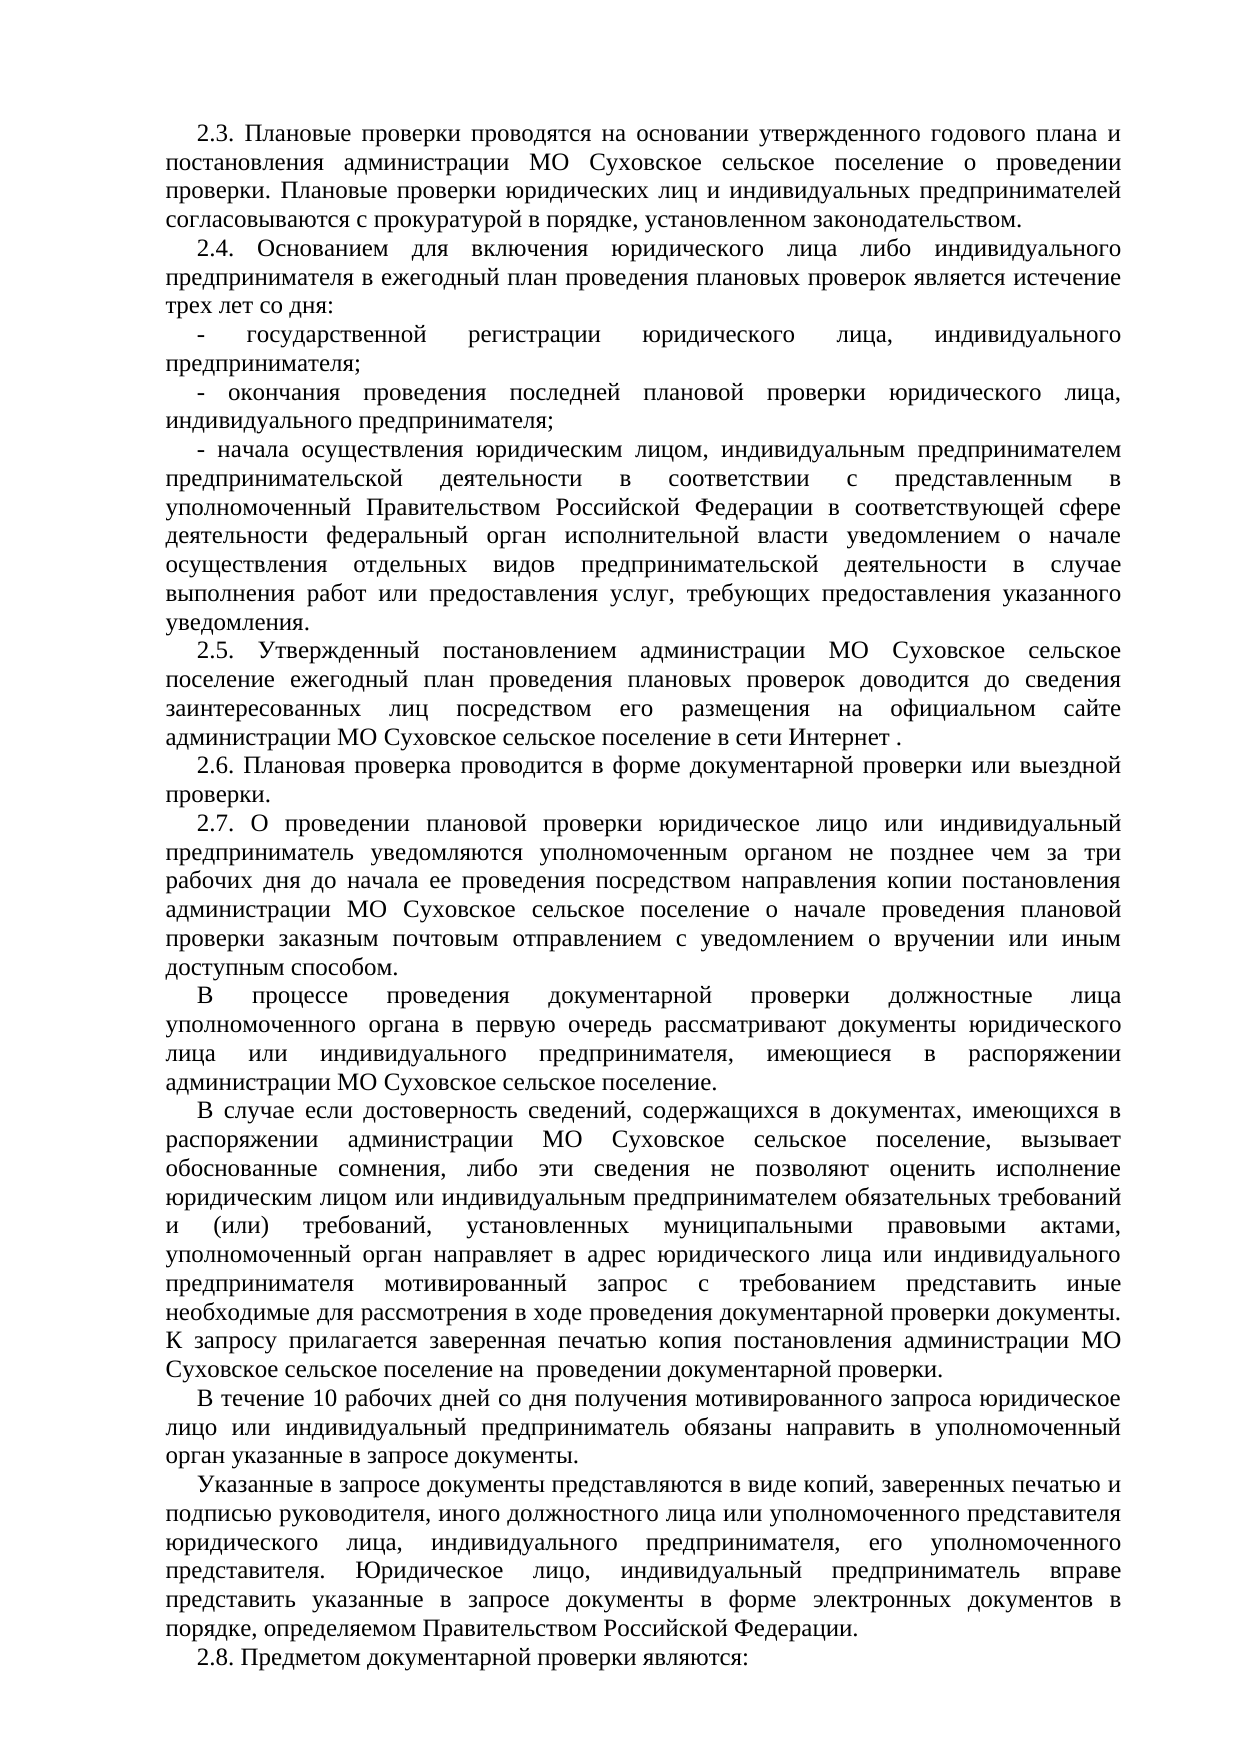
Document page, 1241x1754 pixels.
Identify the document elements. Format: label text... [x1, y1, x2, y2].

text 2.5. Утвержденный постановлением администрации МО Суховское сельское поселение ежегодный план проведения плановых проверок доводится до сведения заинтересованных лиц посредством его размещения на официальном сайте администрации МО Суховское сельское поселение в сети Интернет . [165, 636, 1122, 751]
text Указанные в запросе документы представляются в виде копий, заверенных печатью и подписью руководителя, иного должностного лица или уполномоченного представителя юридического лица, индивидуального предпринимателя, его уполномоченного представителя. Юридическое лицо, индивидуальный предприниматель вправе представить указанные в запросе документы в форме электронных документов в порядке, определяемом Правительством Российской Федерации. [165, 1469, 1122, 1642]
text В случае если достоверность сведений, содержащихся в документах, имеющихся в распоряжении администрации МО Суховское сельское поселение, вызывает обоснованные сомнения, либо эти сведения не позволяют оценить исполнение юридическим лицом или индивидуальным предпринимателем обязательных требований и (или) требований, установленных муниципальными правовыми актами, уполномоченный орган направляет в адрес юридического лица или индивидуального предпринимателя мотивированный запрос с требованием представить иные необходимые для рассмотрения в ходе проведения документарной проверки документы. К запросу прилагается заверенная печатью копия постановления администрации МО Суховское сельское поселение на проведении документарной проверки. [165, 1096, 1122, 1383]
text - окончания проведения последней плановой проверки юридического лица, индивидуального предпринимателя; [165, 377, 1122, 434]
text В течение 10 рабочих дней со дня получения мотивированного запроса юридическое лицо или индивидуальный предприниматель обязаны направить в уполномоченный орган указанные в запросе документы. [165, 1383, 1122, 1469]
text 2.7. О проведении плановой проверки юридическое лицо или индивидуальный предприниматель уведомляются уполномоченным органом не позднее чем за три рабочих дня до начала ее проведения посредством направления копии постановления администрации МО Суховское сельское поселение о начале проведения плановой проверки заказным почтовым отправлением с уведомлением о вручении или иным доступным способом. [165, 808, 1122, 981]
text - государственной регистрации юридического лица, индивидуального предпринимателя; [165, 319, 1122, 377]
text 2.6. Плановая проверка проводится в форме документарной проверки или выездной проверки. [165, 751, 1122, 808]
text В процессе проведения документарной проверки должностные лица уполномоченного органа в первую очередь рассматривают документы юридического лица или индивидуального предпринимателя, имеющиеся в распоряжении администрации МО Суховское сельское поселение. [165, 981, 1122, 1096]
text 2.8. Предметом документарной проверки являются: [165, 1642, 1122, 1671]
text 2.4. Основанием для включения юридического лица либо индивидуального предпринимателя в ежегодный план проведения плановых проверок является истечение трех лет со дня: [165, 233, 1122, 319]
text 2.3. Плановые проверки проводятся на основании утвержденного годового плана и постановления администрации МО Суховское сельское поселение о проведении проверки. Плановые проверки юридических лиц и индивидуальных предпринимателей согласовываются с прокуратурой в порядке, установленном законодательством. [165, 118, 1122, 233]
text - начала осуществления юридическим лицом, индивидуальным предпринимателем предпринимательской деятельности в соответствии с представленным в уполномоченный Правительством Российской Федерации в соответствующей сфере деятельности федеральный орган исполнительной власти уведомлением о начале осуществления отдельных видов предпринимательской деятельности в случае выполнения работ или предоставления услуг, требующих предоставления указанного уведомления. [165, 434, 1122, 636]
